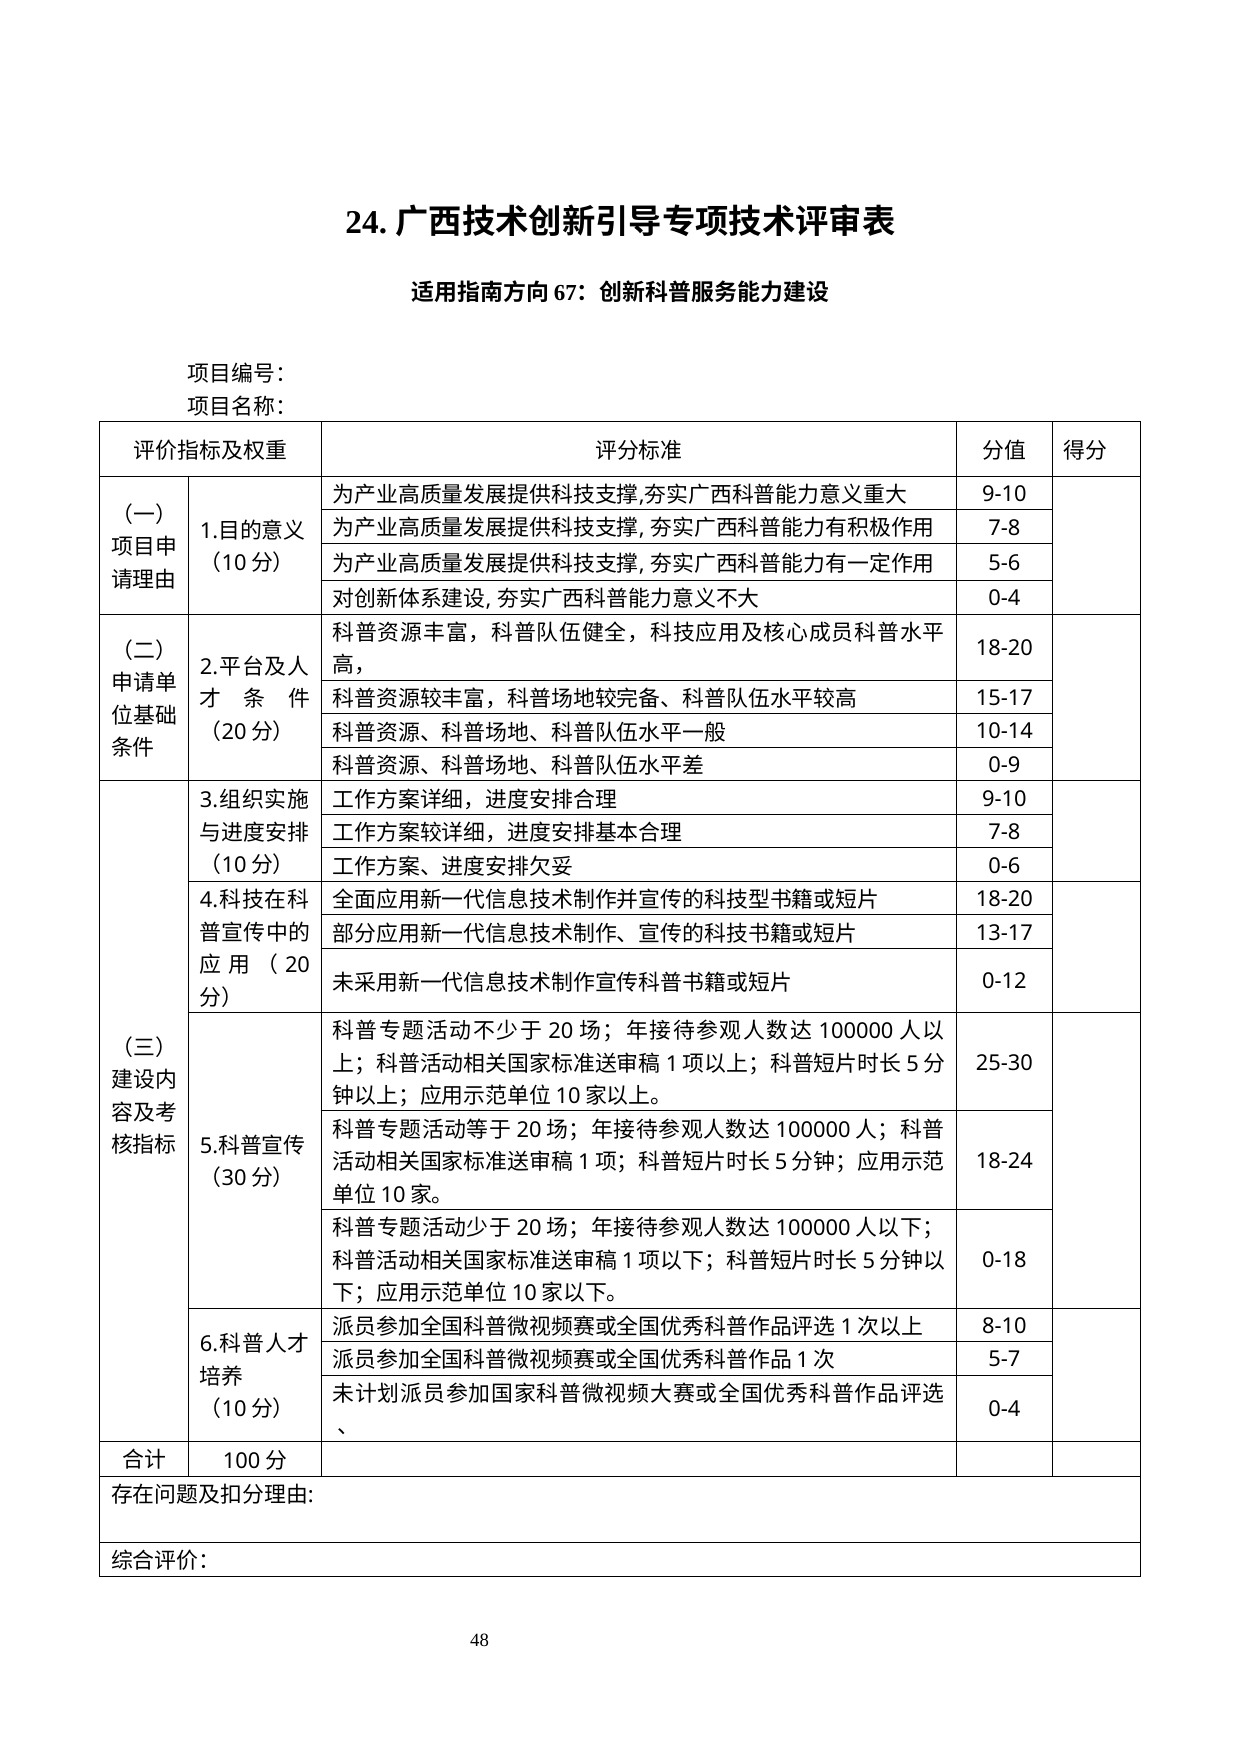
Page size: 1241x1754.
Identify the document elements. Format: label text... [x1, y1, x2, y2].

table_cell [100, 1543, 1140, 1576]
table_cell [1053, 615, 1140, 780]
table_cell （三）建设内容及考核指标 [100, 781, 188, 1441]
table_cell 存在问题及扣分理由: [100, 1477, 1140, 1542]
table_cell 派员参加全国科普微视频赛或全国优秀科普作品评选 1次以上 [322, 1309, 956, 1341]
table_cell （二）申请单位基础条件 [100, 615, 188, 780]
table_cell [322, 1442, 956, 1476]
table_cell 科普资源丰富，科普队伍健全，科技应用及核心成员科普水平高， [322, 615, 956, 679]
table_cell 科普资源较丰富，科普场地较完备、科普队伍水平较高 [322, 681, 956, 713]
text 项目名称： [187, 388, 1053, 421]
table_cell 对创新体系建设, 夯实广西科普能力意义不大 [322, 581, 956, 613]
table_cell 科普资源、科普场地、科普队伍水平一般 [322, 714, 956, 747]
table_cell 13-17 [957, 915, 1052, 948]
table_cell 0-12 [957, 949, 1052, 1012]
table_cell 为产业高质量发展提供科技支撑, 夯实广西科普能力有积极作用 [322, 510, 956, 543]
table_cell 为产业高质量发展提供科技支撑,夯实广西科普能力意义重大 [322, 477, 956, 509]
table_cell [1053, 1013, 1140, 1307]
table_cell 5-7 [957, 1342, 1052, 1374]
table_cell 7-8 [957, 510, 1052, 543]
table_cell 100分 [189, 1442, 321, 1476]
table_cell [1053, 477, 1140, 613]
table_cell [1053, 1309, 1140, 1441]
table_cell 0-6 [957, 848, 1052, 881]
table_cell 科普专题活动等于20场；年接待参观人数达100000人；科普活动相关国家标准送审稿1项；科普短片时长5分钟；应用示范单位10家。 [322, 1111, 956, 1209]
table_cell 25-30 [957, 1013, 1052, 1110]
table_cell 为产业高质量发展提供科技支撑, 夯实广西科普能力有一定作用 [322, 544, 956, 580]
table_header 评分标准 [322, 422, 956, 476]
table_cell 4.科技在科普宣传中的应用（20分） [189, 882, 321, 1012]
table_cell 0-9 [957, 748, 1052, 780]
table_cell 5-6 [957, 544, 1052, 580]
table_cell 工作方案较详细，进度安排基本合理 [322, 815, 956, 847]
table_cell [1053, 781, 1140, 881]
table_cell 18-20 [957, 615, 1052, 679]
table_cell 科普专题活动少于20场；年接待参观人数达100000人以下；科普活动相关国家标准送审稿1项以下；科普短片时长5分钟以下；应用示范单位10家以下。 [322, 1210, 956, 1307]
table_cell 部分应用新一代信息技术制作、宣传的科技书籍或短片 [322, 915, 956, 948]
table_cell 2.平台及人才条件（20分） [189, 615, 321, 780]
table_cell 18-20 [957, 882, 1052, 914]
table_cell 7-8 [957, 815, 1052, 847]
table_cell 9-10 [957, 781, 1052, 814]
table_header 分值 [957, 422, 1052, 476]
table_cell 未计划派员参加国家科普微视频大赛或全国优秀科普作品评选 、 [322, 1376, 956, 1441]
table_cell 1.目的意义 （10分） [189, 477, 321, 613]
table_cell 科普专题活动不少于20场；年接待参观人数达100000人以上；科普活动相关国家标准送审稿1项以上；科普短片时长5分钟以上；应用示范单位10家以上。 [322, 1013, 956, 1110]
table_cell [1053, 1442, 1140, 1476]
table_cell 18-24 [957, 1111, 1052, 1209]
table_cell 工作方案详细，进度安排合理 [322, 781, 956, 814]
table_cell 工作方案、进度安排欠妥 [322, 848, 956, 881]
table_cell 3.组织实施与进度安排 （10分） [189, 781, 321, 881]
table_cell 0-4 [957, 581, 1052, 613]
table_header 得分 [1053, 422, 1140, 476]
text 适用指南方向67：创新科普服务能力建设 [187, 258, 1053, 323]
table_cell 0-18 [957, 1210, 1052, 1307]
table_cell 9-10 [957, 477, 1052, 509]
table_cell 8-10 [957, 1309, 1052, 1341]
table_cell 科普资源、科普场地、科普队伍水平差 [322, 748, 956, 780]
table_cell 6.科普人才培养 （10分） [189, 1309, 321, 1441]
table_cell 全面应用新一代信息技术制作并宣传的科技型书籍或短片 [322, 882, 956, 914]
text 项目编号： [187, 356, 1053, 388]
table_cell 合计 [100, 1442, 188, 1476]
table_cell 5.科普宣传 （30分） [189, 1013, 321, 1307]
table_cell 派员参加全国科普微视频赛或全国优秀科普作品1次 [322, 1342, 956, 1374]
table_cell [1053, 882, 1140, 1012]
table_header 评价指标及权重 [100, 422, 321, 476]
table_cell 10-14 [957, 714, 1052, 747]
table_cell 15-17 [957, 681, 1052, 713]
title 24. 广西技术创新引导专项技术评审表 [187, 187, 1053, 252]
table_cell [957, 1442, 1052, 1476]
table_cell 未采用新一代信息技术制作宣传科普书籍或短片 [322, 949, 956, 1012]
table_cell （一）项目申请理由 [100, 477, 188, 613]
table_cell 0-4 [957, 1376, 1052, 1441]
